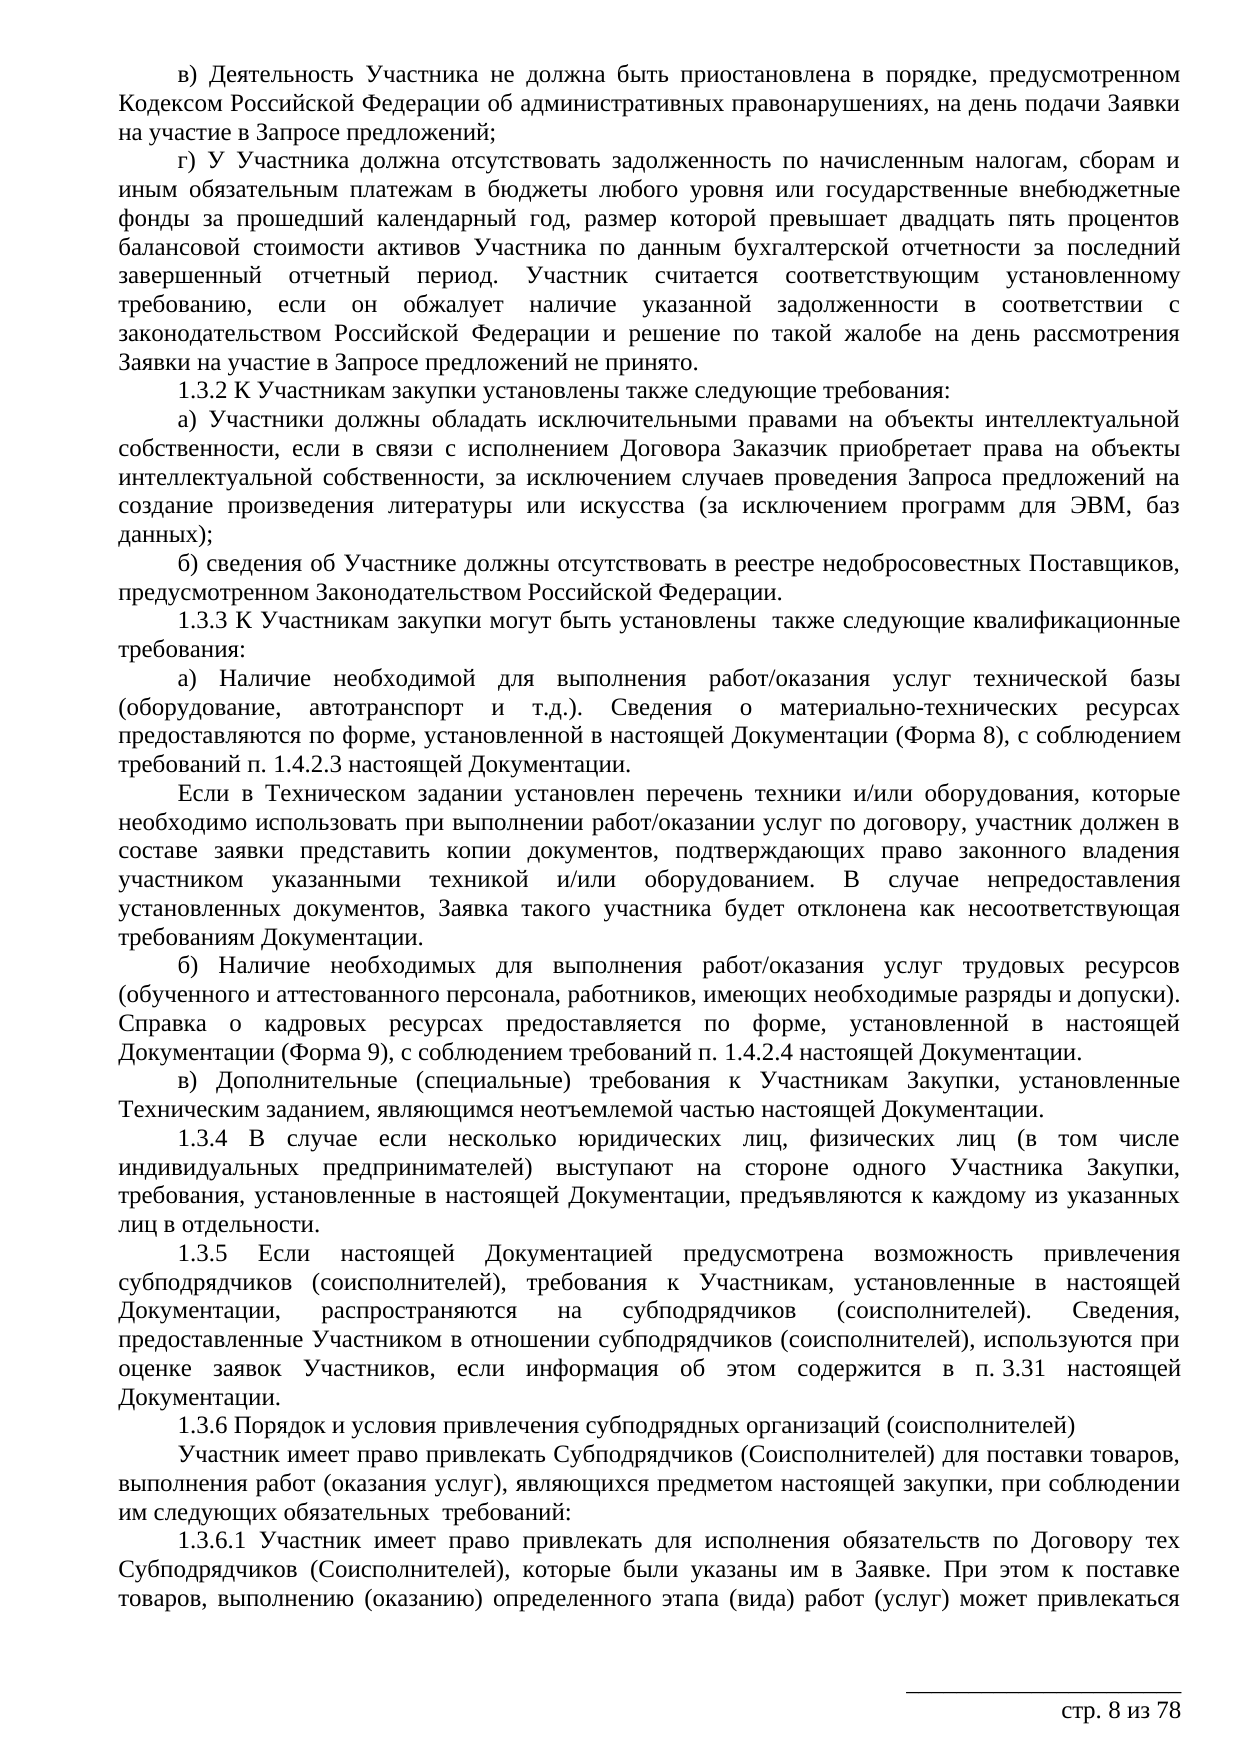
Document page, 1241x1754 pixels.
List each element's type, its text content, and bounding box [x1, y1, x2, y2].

text Участник имеет право привлекать Субподрядчиков (Соисполнителей) для поставки товаров, выполнения работ (оказания услуг), являющихся предметом настоящей закупки, при соблюдении им следующих обязательных требований: [118, 1439, 1181, 1525]
text 1.3.6 Порядок и условия привлечения субподрядных организаций (соисполнителей) [118, 1410, 1181, 1439]
text 1.3.3 К Участникам закупки могут быть установлены также следующие квалификационные требования: [118, 605, 1181, 663]
text а) Наличие необходимой для выполнения работ/оказания услуг технической базы (оборудование, автотранспорт и т.д.). Сведения о материально-технических ресурсах предоставляются по форме, установленной в настоящей Документации (Форма 8), с соблюдением требований п. 1.4.2.3 настоящей Документации. [118, 663, 1181, 778]
text 1.3.4 В случае если несколько юридических лиц, физических лиц (в том числе индивидуальных предпринимателей) выступают на стороне одного Участника Закупки, требования, установленные в настоящей Документации, предъявляются к каждому из указанных лиц в отдельности. [118, 1123, 1181, 1238]
text а) Участники должны обладать исключительными правами на объекты интеллектуальной собственности, если в связи с исполнением Договора Заказчик приобретает права на объекты интеллектуальной собственности, за исключением случаев проведения Запроса предложений на создание произведения литературы или искусства (за исключением программ для ЭВМ, баз данных); [118, 404, 1181, 548]
text 1.3.2 К Участникам закупки установлены также следующие требования: [118, 375, 1181, 404]
text г) У Участника должна отсутствовать задолженность по начисленным налогам, сборам и иным обязательным платежам в бюджеты любого уровня или государственные внебюджетные фонды за прошедший календарный год, размер которой превышает двадцать пять процентов балансовой стоимости активов Участника по данным бухгалтерской отчетности за последний завершенный отчетный период. Участник считается соответствующим установленному требованию, если он обжалует наличие указанной задолженности в соответствии с законодательством Российской Федерации и решение по такой жалобе на день рассмотрения Заявки на участие в Запросе предложений не принято. [118, 145, 1181, 375]
text в) Деятельность Участника не должна быть приостановлена в порядке, предусмотренном Кодексом Российской Федерации об административных правонарушениях, на день подачи Заявки на участие в Запросе предложений; [118, 59, 1181, 145]
text Если в Техническом задании установлен перечень техники и/или оборудования, которые необходимо использовать при выполнении работ/оказании услуг по договору, участник должен в составе заявки представить копии документов, подтверждающих право законного владения участником указанными техникой и/или оборудованием. В случае непредоставления установленных документов, Заявка такого участника будет отклонена как несоответствующая требованиям Документации. [118, 778, 1181, 950]
text б) сведения об Участнике должны отсутствовать в реестре недобросовестных Поставщиков, предусмотренном Законодательством Российской Федерации. [118, 548, 1181, 605]
text в) Дополнительные (специальные) требования к Участникам Закупки, установленные Техническим заданием, являющимся неотъемлемой частью настоящей Документации. [118, 1065, 1181, 1123]
text б) Наличие необходимых для выполнения работ/оказания услуг трудовых ресурсов (обученного и аттестованного персонала, работников, имеющих необходимые разряды и допуски). Справка о кадровых ресурсах предоставляется по форме, установленной в настоящей Документации (Форма 9), с соблюдением требований п. 1.4.2.4 настоящей Документации. [118, 950, 1181, 1065]
text 1.3.5 Если настоящей Документацией предусмотрена возможность привлечения субподрядчиков (соисполнителей), требования к Участникам, установленные в настоящей Документации, распространяются на субподрядчиков (соисполнителей). Сведения, предоставленные Участником в отношении субподрядчиков (соисполнителей), используются при оценке заявок Участников, если информация об этом содержится в п. 3.31 настоящей Документации. [118, 1238, 1181, 1410]
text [118, 1525, 1181, 1612]
